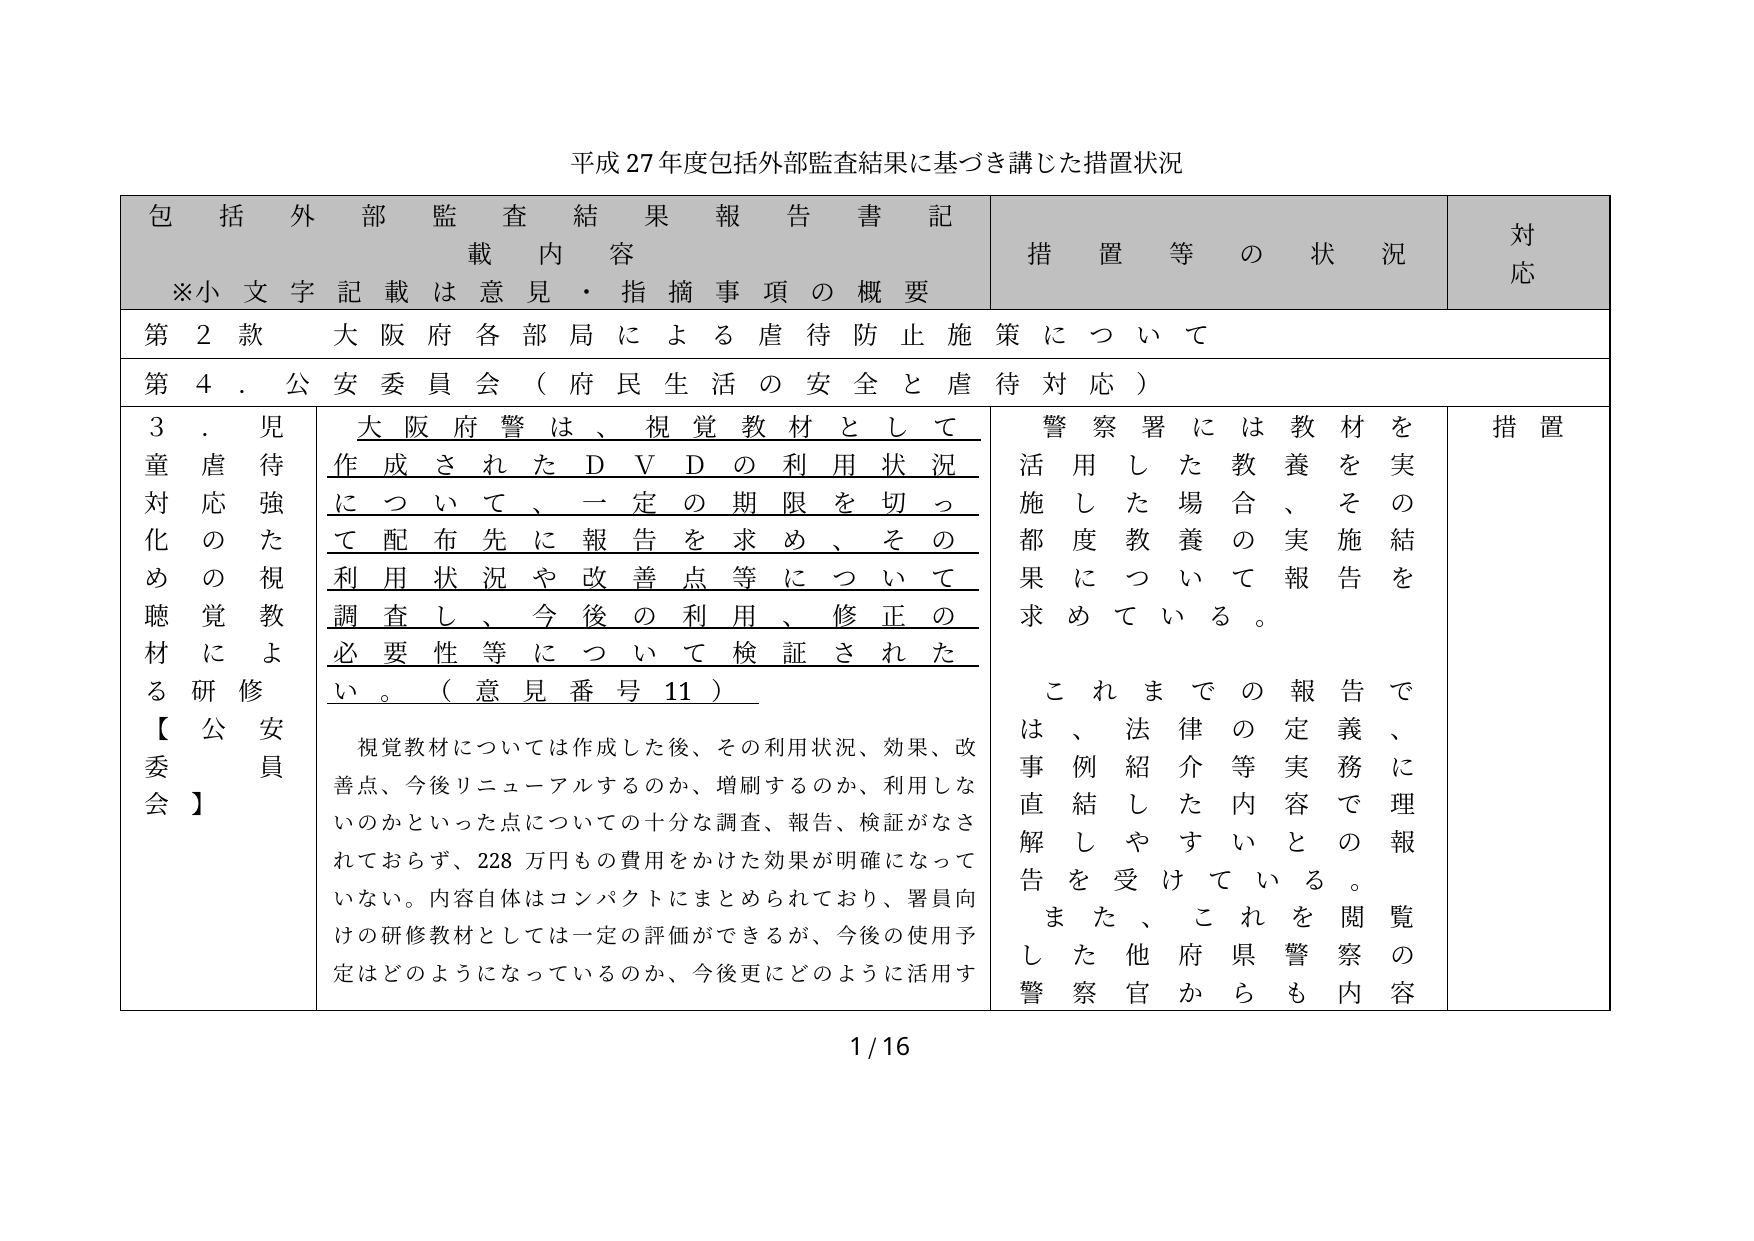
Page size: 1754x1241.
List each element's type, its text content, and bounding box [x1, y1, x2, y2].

table_header 対 応 [1448, 196, 1609, 309]
table_cell 第２款 大阪府各部局による虐待防止施策について [121, 310, 1609, 358]
table_header 措 置 等 の 状 況 [991, 196, 1447, 309]
table_cell ３．児童虐待対応強化のための視聴覚教材による研修 【公安委員会】 [121, 407, 316, 1010]
table_cell 措置 [1448, 407, 1609, 1010]
table_cell 第４．公安委員会（府民生活の安全と虐待対応） [121, 359, 1609, 406]
table_header 包 括 外 部 監 査 結 果 報 告 書 記 載 内 容 ※小文字記載は意見・指摘事項の概要 [121, 196, 990, 309]
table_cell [991, 407, 1447, 1010]
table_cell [317, 407, 990, 1010]
